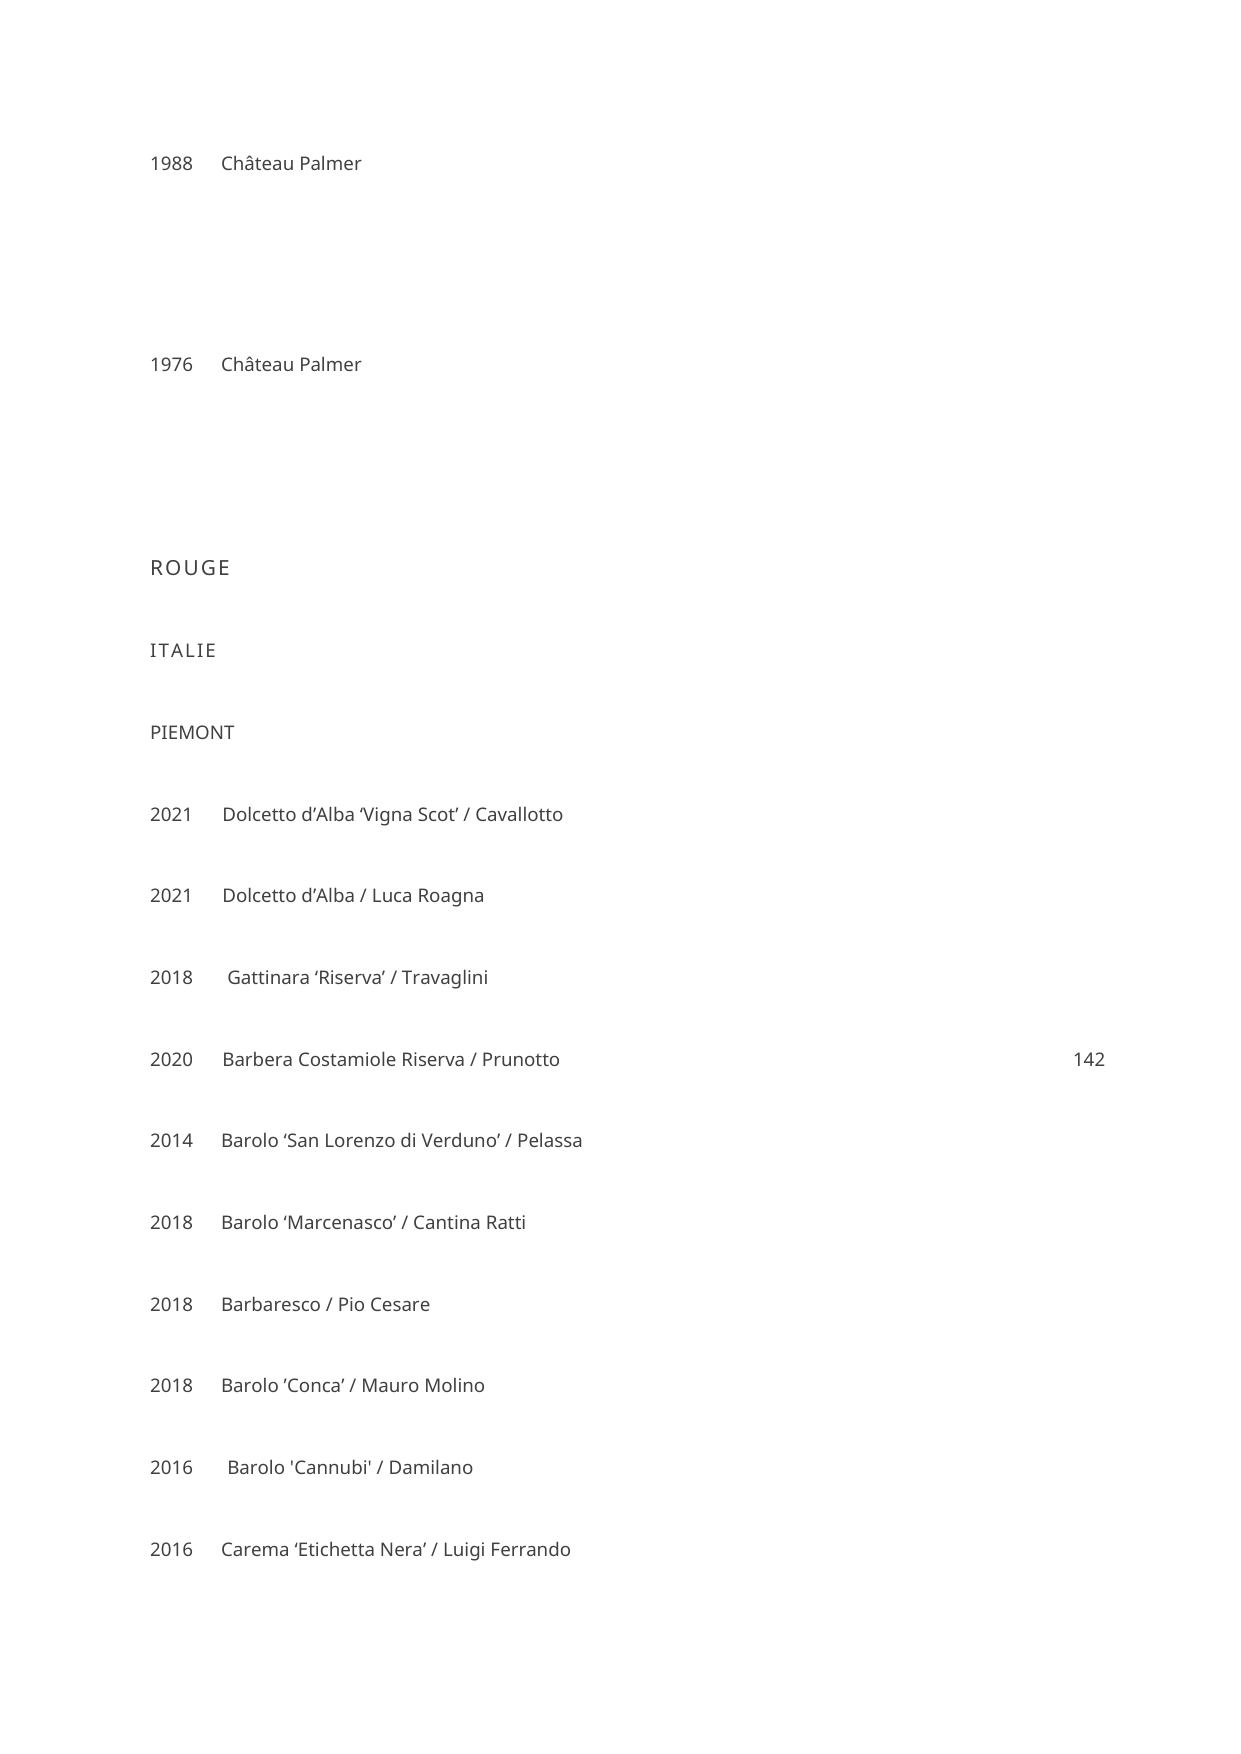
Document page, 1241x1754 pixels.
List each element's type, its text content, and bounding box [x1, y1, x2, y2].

text 2014 Barolo ‘San Lorenzo di Verduno’ / Pelassa 149 [150, 1128, 1090, 1153]
text 2016 Barolo 'Cannubi' / Damilano 250 [150, 1454, 1090, 1480]
text 1976 Château Palmer 710 [150, 352, 1090, 377]
text 1988 Château Palmer 890 [150, 150, 1090, 176]
text 2018 Barolo ‘Marcenasco’ / Cantina Ratti 155 [150, 1209, 1090, 1235]
text 2018 Barbaresco / Pio Cesare 171 [150, 1291, 1090, 1317]
text 2020 Barbera Costamiole Riserva / Prunotto 142 [150, 1046, 1090, 1072]
text 2021 Dolcetto d’Alba / Luca Roagna 72 [150, 883, 1090, 908]
text 2021 Dolcetto d’Alba ‘Vigna Scot’ / Cavallotto 68 [150, 801, 1090, 827]
subtitle rouge ITALIE [150, 553, 1090, 663]
text 2018 Gattinara ‘Riserva’ / Travaglini 138 [150, 964, 1090, 990]
text 2016 Carema ‘Etichetta Nera’ / Luigi Ferrando 259 [150, 1536, 1090, 1562]
text PIEMONT [150, 719, 1090, 745]
text 2018 Barolo ’Conca’ / Mauro Molino 248 [150, 1373, 1090, 1398]
